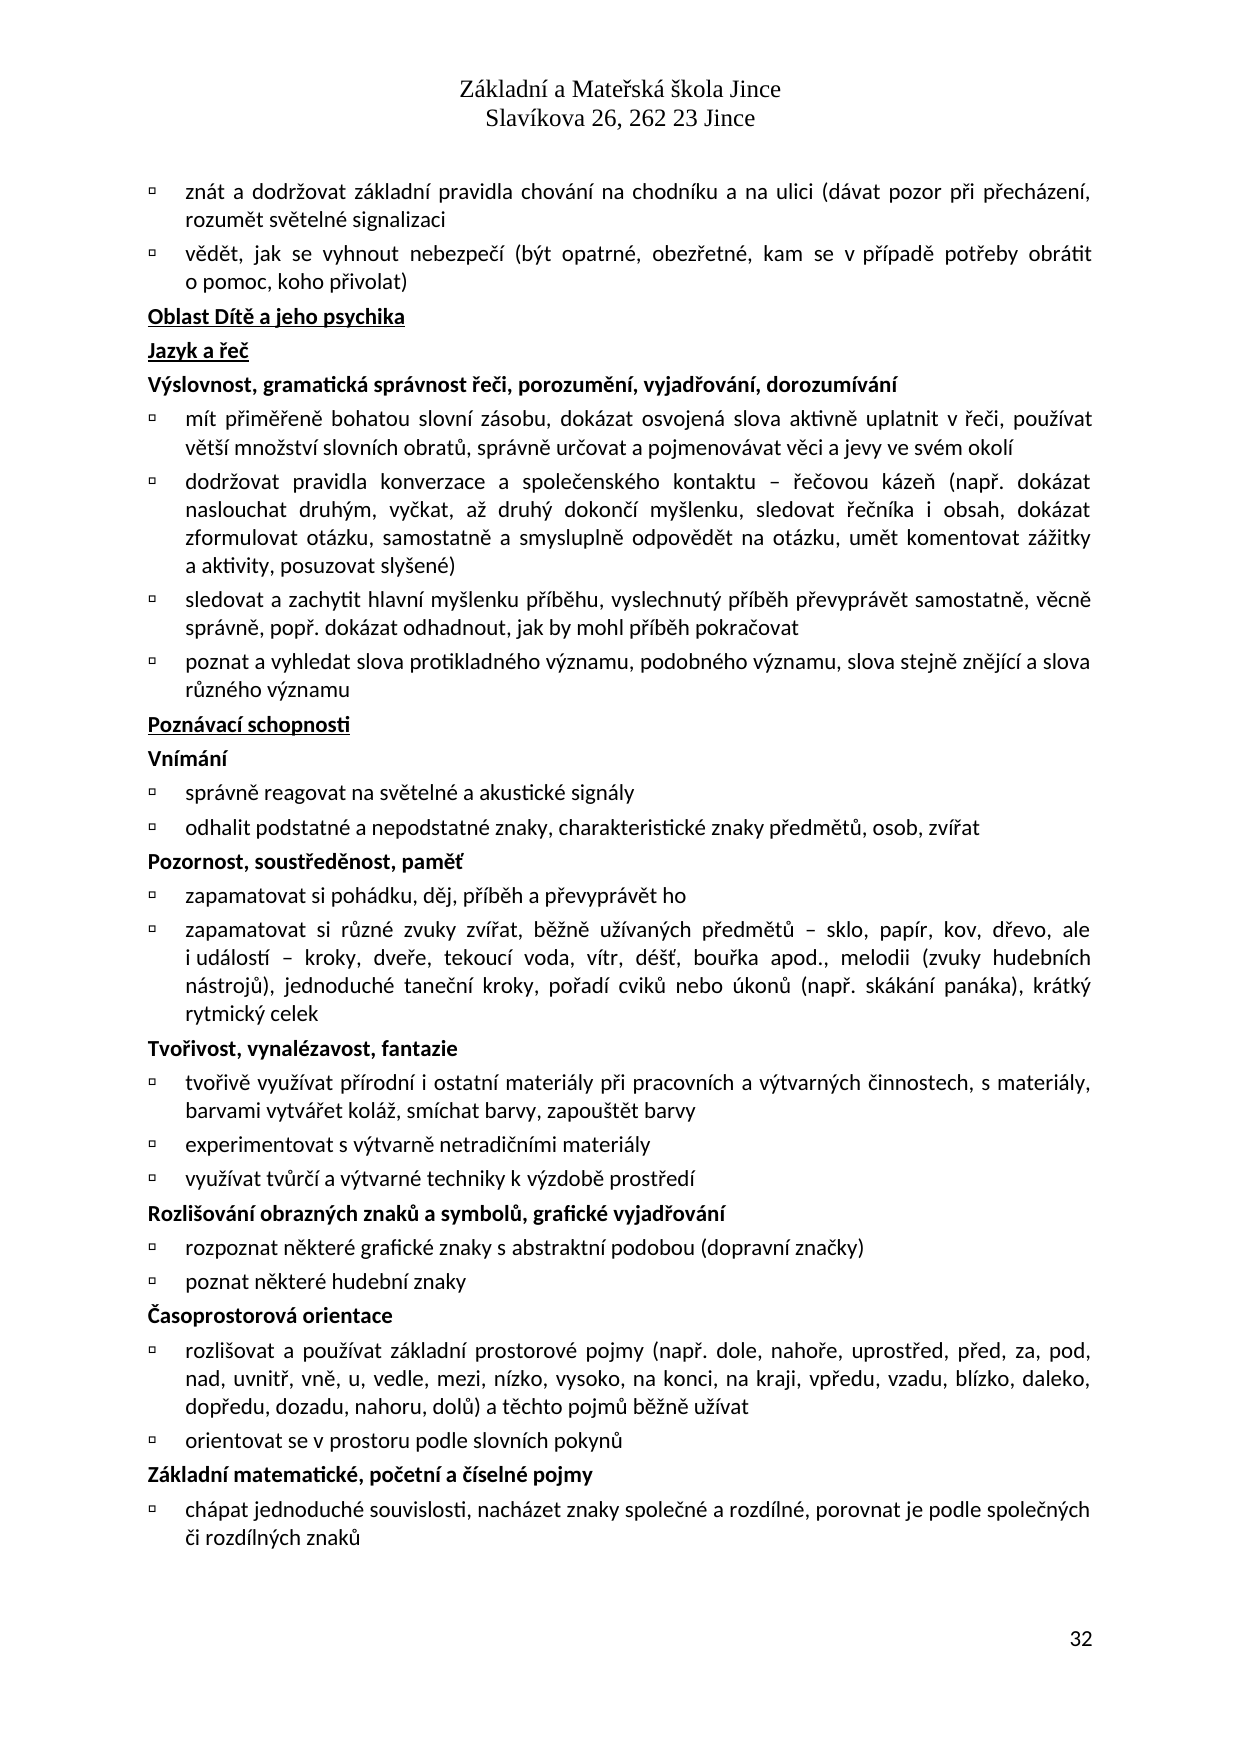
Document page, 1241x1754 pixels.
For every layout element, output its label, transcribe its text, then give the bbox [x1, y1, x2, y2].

list rozpoznat některé grafické znaky s abstraktní podobou (dopravní značky) [148, 1233, 1092, 1261]
list zapamatovat si různé zvuky zvířat, běžně užívaných předmětů – sklo, papír, kov, dřevo, ale i událostí – kroky, dveře, tekoucí voda, vítr, déšť, bouřka apod., melodii (zvuky hudebních nástrojů), jednoduché taneční kroky, pořadí cviků nebo úkonů (např. skákání panáka), krátký rytmický celek [148, 915, 1092, 1027]
list mít přiměřeně bohatou slovní zásobu, dokázat osvojená slova aktivně uplatnit v řeči, používat větší množství slovních obratů, správně určovat a pojmenovávat věci a jevy ve svém okolí [148, 404, 1092, 461]
text Poznávací schopnosti [148, 710, 1092, 738]
list rozlišovat a používat základní prostorové pojmy (např. dole, nahoře, uprostřed, před, za, pod, nad, uvnitř, vně, u, vedle, mezi, nízko, vysoko, na konci, na kraji, vpředu, vzadu, blízko, daleko, dopředu, dozadu, nahoru, dolů) a těchto pojmů běžně užívat [148, 1336, 1092, 1420]
text Časoprostorová orientace [148, 1302, 1092, 1330]
text Výslovnost, gramatická správnost řeči, porozumění, vyjadřování, dorozumívání [148, 370, 1092, 398]
text Rozlišování obrazných znaků a symbolů, grafické vyjadřování [148, 1199, 1092, 1227]
list vědět, jak se vyhnout nebezpečí (být opatrné, obezřetné, kam se v případě potřeby obrátit o pomoc, koho přivolat) [148, 239, 1092, 296]
list sledovat a zachytit hlavní myšlenku příběhu, vyslechnutý příběh převyprávět samostatně, věcně správně, popř. dokázat odhadnout, jak by mohl příběh pokračovat [148, 585, 1092, 641]
list experimentovat s výtvarně netradičními materiály [148, 1130, 1092, 1158]
list správně reagovat na světelné a akustické signály [148, 778, 1092, 806]
text Vnímání [148, 744, 1092, 772]
text Oblast Dítě a jeho psychika [148, 302, 1092, 330]
text Jazyk a řeč [148, 336, 1092, 364]
list chápat jednoduché souvislosti, nacházet znaky společné a rozdílné, porovnat je podle společných či rozdílných znaků [148, 1495, 1092, 1551]
list tvořivě využívat přírodní i ostatní materiály při pracovních a výtvarných činnostech, s materiály, barvami vytvářet koláž, smíchat barvy, zapouštět barvy [148, 1068, 1092, 1124]
list znát a dodržovat základní pravidla chování na chodníku a na ulici (dávat pozor při přecházení, rozumět světelné signalizaci [148, 177, 1092, 233]
list poznat a vyhledat slova protikladného významu, podobného významu, slova stejně znějící a slova různého významu [148, 647, 1092, 703]
list odhalit podstatné a nepodstatné znaky, charakteristické znaky předmětů, osob, zvířat [148, 813, 1092, 841]
text Tvořivost, vynalézavost, fantazie [148, 1034, 1092, 1062]
list využívat tvůrčí a výtvarné techniky k výzdobě prostředí [148, 1164, 1092, 1193]
list zapamatovat si pohádku, děj, příběh a převyprávět ho [148, 881, 1092, 909]
text Základní matematické, početní a číselné pojmy [148, 1461, 1092, 1488]
list dodržovat pravidla konverzace a společenského kontaktu – řečovou kázeň (např. dokázat naslouchat druhým, vyčkat, až druhý dokončí myšlenku, sledovat řečníka i obsah, dokázat zformulovat otázku, samostatně a smysluplně odpovědět na otázku, umět komentovat zážitky a aktivity, posuzovat slyšené) [148, 467, 1092, 579]
list orientovat se v prostoru podle slovních pokynů [148, 1426, 1092, 1454]
text Pozornost, soustředěnost, paměť [148, 847, 1092, 875]
list poznat některé hudební znaky [148, 1267, 1092, 1295]
